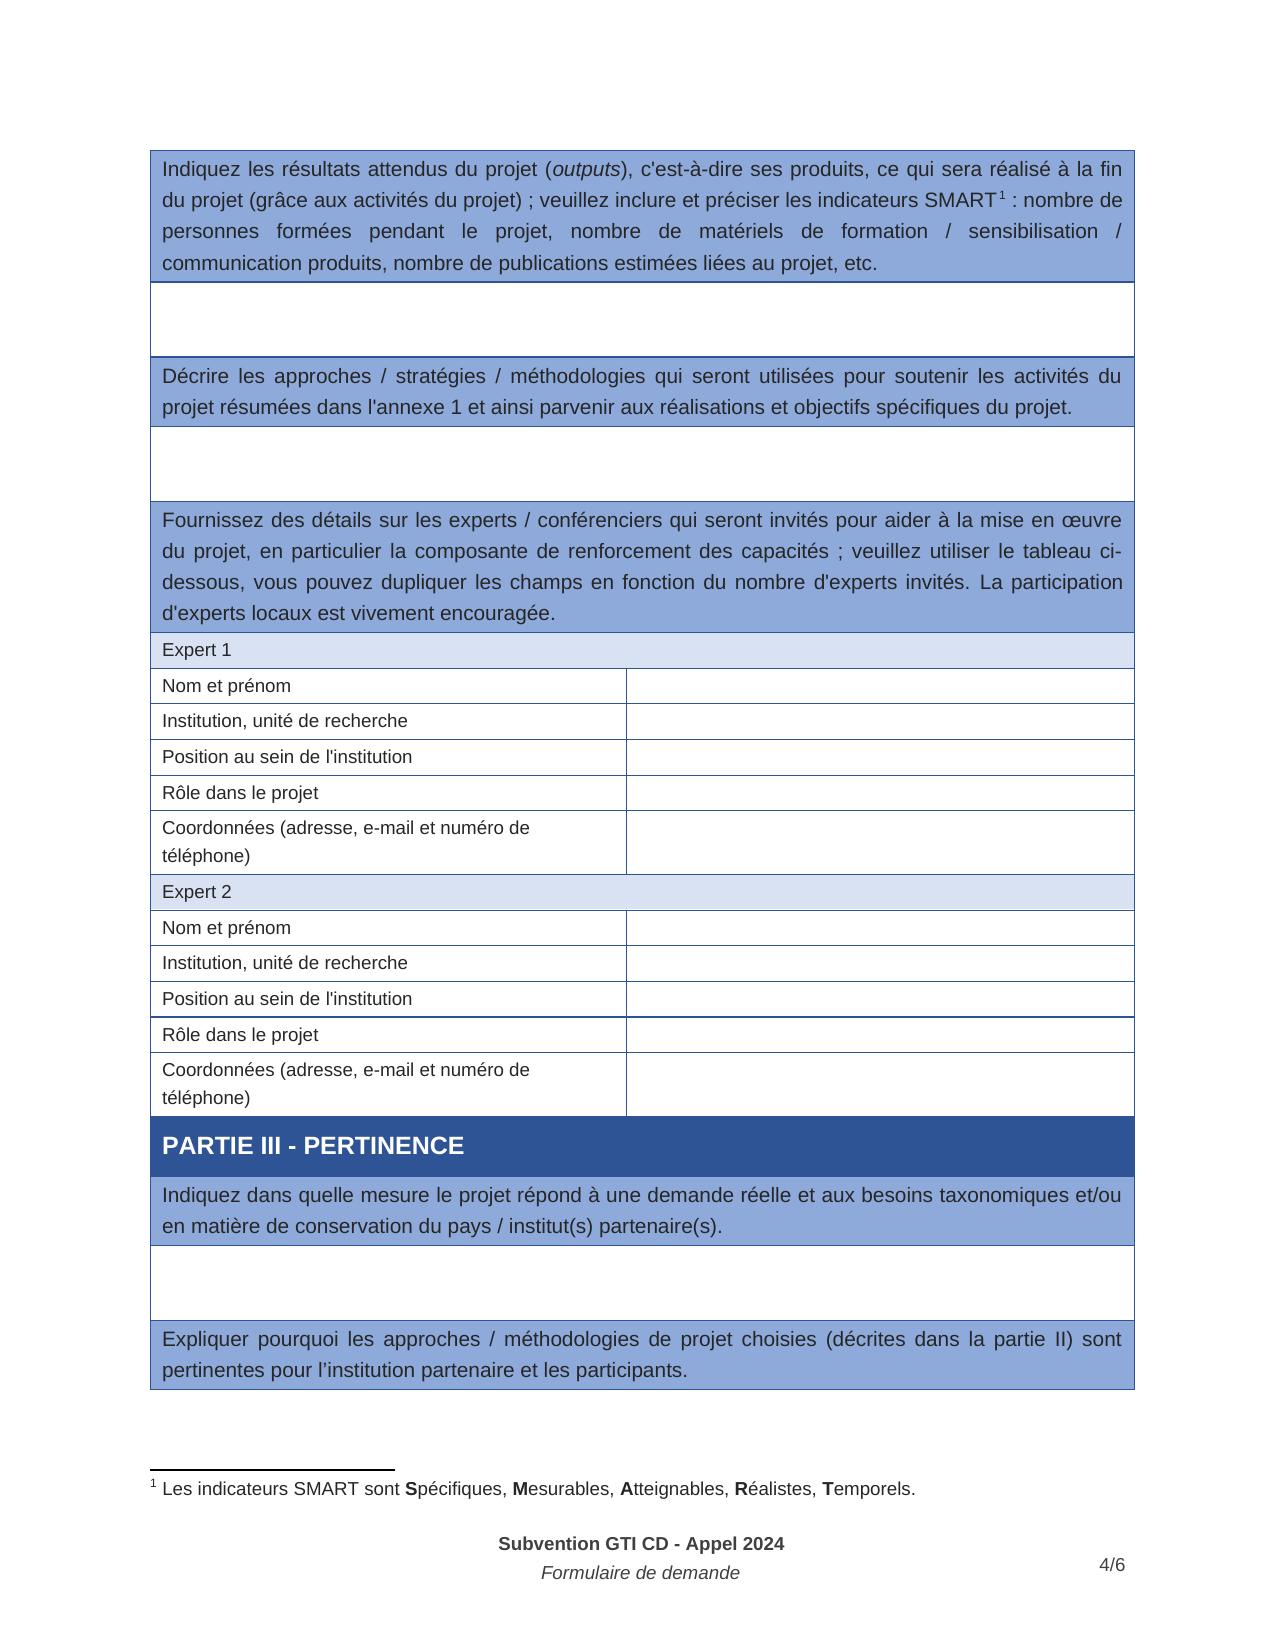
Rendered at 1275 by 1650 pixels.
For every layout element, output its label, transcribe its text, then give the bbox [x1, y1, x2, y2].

table_cell [627, 1053, 1134, 1116]
table_cell [627, 776, 1134, 810]
table_cell Rôle dans le projet [151, 776, 626, 810]
table_cell Institution, unité de recherche [151, 704, 626, 739]
table_cell Coordonnées (adresse, e-mail et numéro de téléphone) [151, 811, 626, 874]
table_cell [627, 946, 1134, 981]
table_cell Institution, unité de recherche [151, 946, 626, 981]
table_cell [627, 982, 1134, 1016]
table_cell Indiquez les résultats attendus du projet (outputs), c'est-à-dire ses produits, ce qui sera réalisé à la fin du projet (grâce aux activités du projet) ; veuillez inclure et préciser les indicateurs SMART : nombre de personnes formées pendant le projet, nombre de matériels de formation / sensibilisation / communication produits, nombre de publications estimées liées au projet, etc. [151, 151, 1134, 281]
table_cell Expert 1 [151, 633, 1134, 668]
table_cell [627, 740, 1134, 774]
table_cell [627, 1018, 1134, 1052]
table_cell [627, 911, 1134, 945]
table_cell Fournissez des détails sur les experts / conférenciers qui seront invités pour aider à la mise en œuvre du projet, en particulier la composante de renforcement des capacités ; veuillez utiliser le tableau ci-dessous, vous pouvez dupliquer les champs en fonction du nombre d'experts invités. La participation d'experts locaux est vivement encouragée. [151, 502, 1134, 632]
table_cell [627, 704, 1134, 739]
table_cell Décrire les approches / stratégies / méthodologies qui seront utilisées pour soutenir les activités du projet résumées dans l'annexe 1 et ainsi parvenir aux réalisations et objectifs spécifiques du projet. [151, 358, 1134, 426]
table_cell Position au sein de l'institution [151, 740, 626, 774]
table_cell Expert 2 [151, 875, 1134, 909]
table_cell Coordonnées (adresse, e-mail et numéro de téléphone) [151, 1053, 626, 1116]
table_cell Nom et prénom [151, 911, 626, 945]
table_cell [151, 427, 1134, 501]
table_cell Indiquez dans quelle mesure le projet répond à une demande réelle et aux besoins taxonomiques et/ou en matière de conservation du pays / institut(s) partenaire(s). [151, 1177, 1134, 1245]
table_cell PARTIE III - PERTINENCE [151, 1117, 1134, 1176]
table_cell Nom et prénom [151, 669, 626, 703]
table_cell [627, 811, 1134, 874]
table_cell Rôle dans le projet [151, 1018, 626, 1052]
table_cell Expliquer pourquoi les approches / méthodologies de projet choisies (décrites dans la partie II) sont pertinentes pour l’institution partenaire et les participants. [151, 1321, 1134, 1389]
table_cell Position au sein de l'institution [151, 982, 626, 1016]
table_cell [151, 1246, 1134, 1320]
table_cell [627, 669, 1134, 703]
table_cell [151, 283, 1134, 356]
